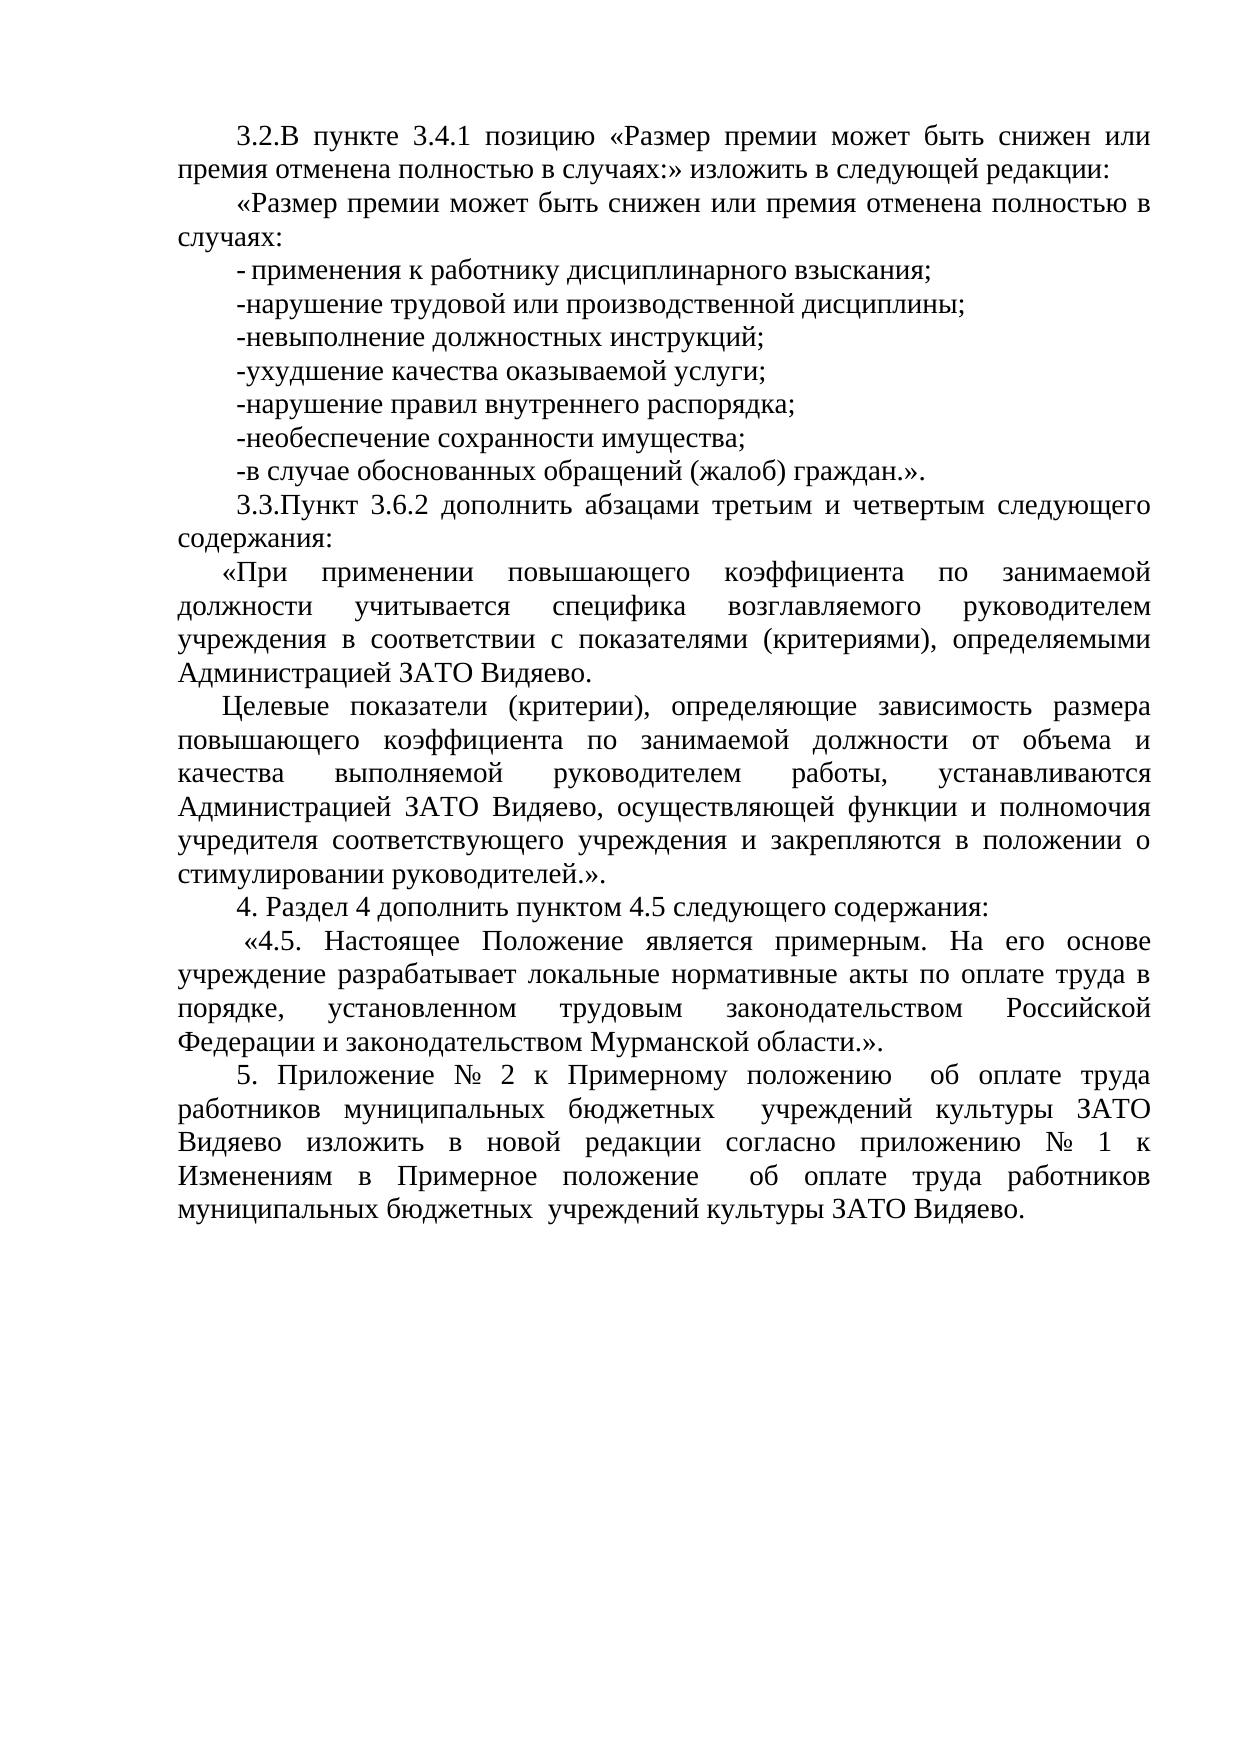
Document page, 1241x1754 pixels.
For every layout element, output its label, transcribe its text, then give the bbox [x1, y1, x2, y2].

list 4. Раздел 4 дополнить пунктом 4.5 следующего содержания: [177, 889, 1152, 923]
list - применения к работнику дисциплинарного взыскания; [177, 252, 1152, 286]
list 3.3.Пункт 3.6.2 дополнить абзацами третьим и четвертым следующего содержания: [177, 487, 1152, 554]
list -ухудшение качества оказываемой услуги; [177, 353, 1152, 386]
list «При применении повышающего коэффициента по занимаемой должности учитывается специфика возглавляемого руководителем учреждения в соответствии с показателями (критериями), определяемыми Администрацией ЗАТО Видяево. [177, 554, 1152, 688]
list -невыполнение должностных инструкций; [177, 319, 1152, 353]
list «4.5. Настоящее Положение является примерным. На его основе учреждение разрабатывает локальные нормативные акты по оплате труда в порядке, установленном трудовым законодательством Российской Федерации и законодательством Мурманской области.». [177, 923, 1152, 1057]
list Целевые показатели (критерии), определяющие зависимость размера повышающего коэффициента по занимаемой должности от объема и качества выполняемой руководителем работы, устанавливаются Администрацией ЗАТО Видяево, осуществляющей функции и полномочия учредителя соответствующего учреждения и закрепляются в положении о стимулировании руководителей.». [177, 688, 1152, 889]
list «Размер премии может быть снижен или премия отменена полностью в случаях: [177, 185, 1152, 252]
text 3.2.В пункте 3.4.1 позицию «Размер премии может быть снижен или премия отменена полностью в случаях:» изложить в следующей редакции: [177, 118, 1152, 185]
list -нарушение трудовой или производственной дисциплины; [177, 286, 1152, 319]
list 5. Приложение № 2 к Примерному положению об оплате труда работников муниципальных бюджетных учреждений культуры ЗАТО Видяево изложить в новой редакции согласно приложению № 1 к Изменениям в Примерное положение об оплате труда работников муниципальных бюджетных учреждений культуры ЗАТО Видяево. [177, 1057, 1152, 1225]
list -нарушение правил внутреннего распорядка; [177, 386, 1152, 420]
list -в случае обоснованных обращений (жалоб) граждан.». [177, 453, 1152, 487]
list -необеспечение сохранности имущества; [177, 420, 1152, 453]
